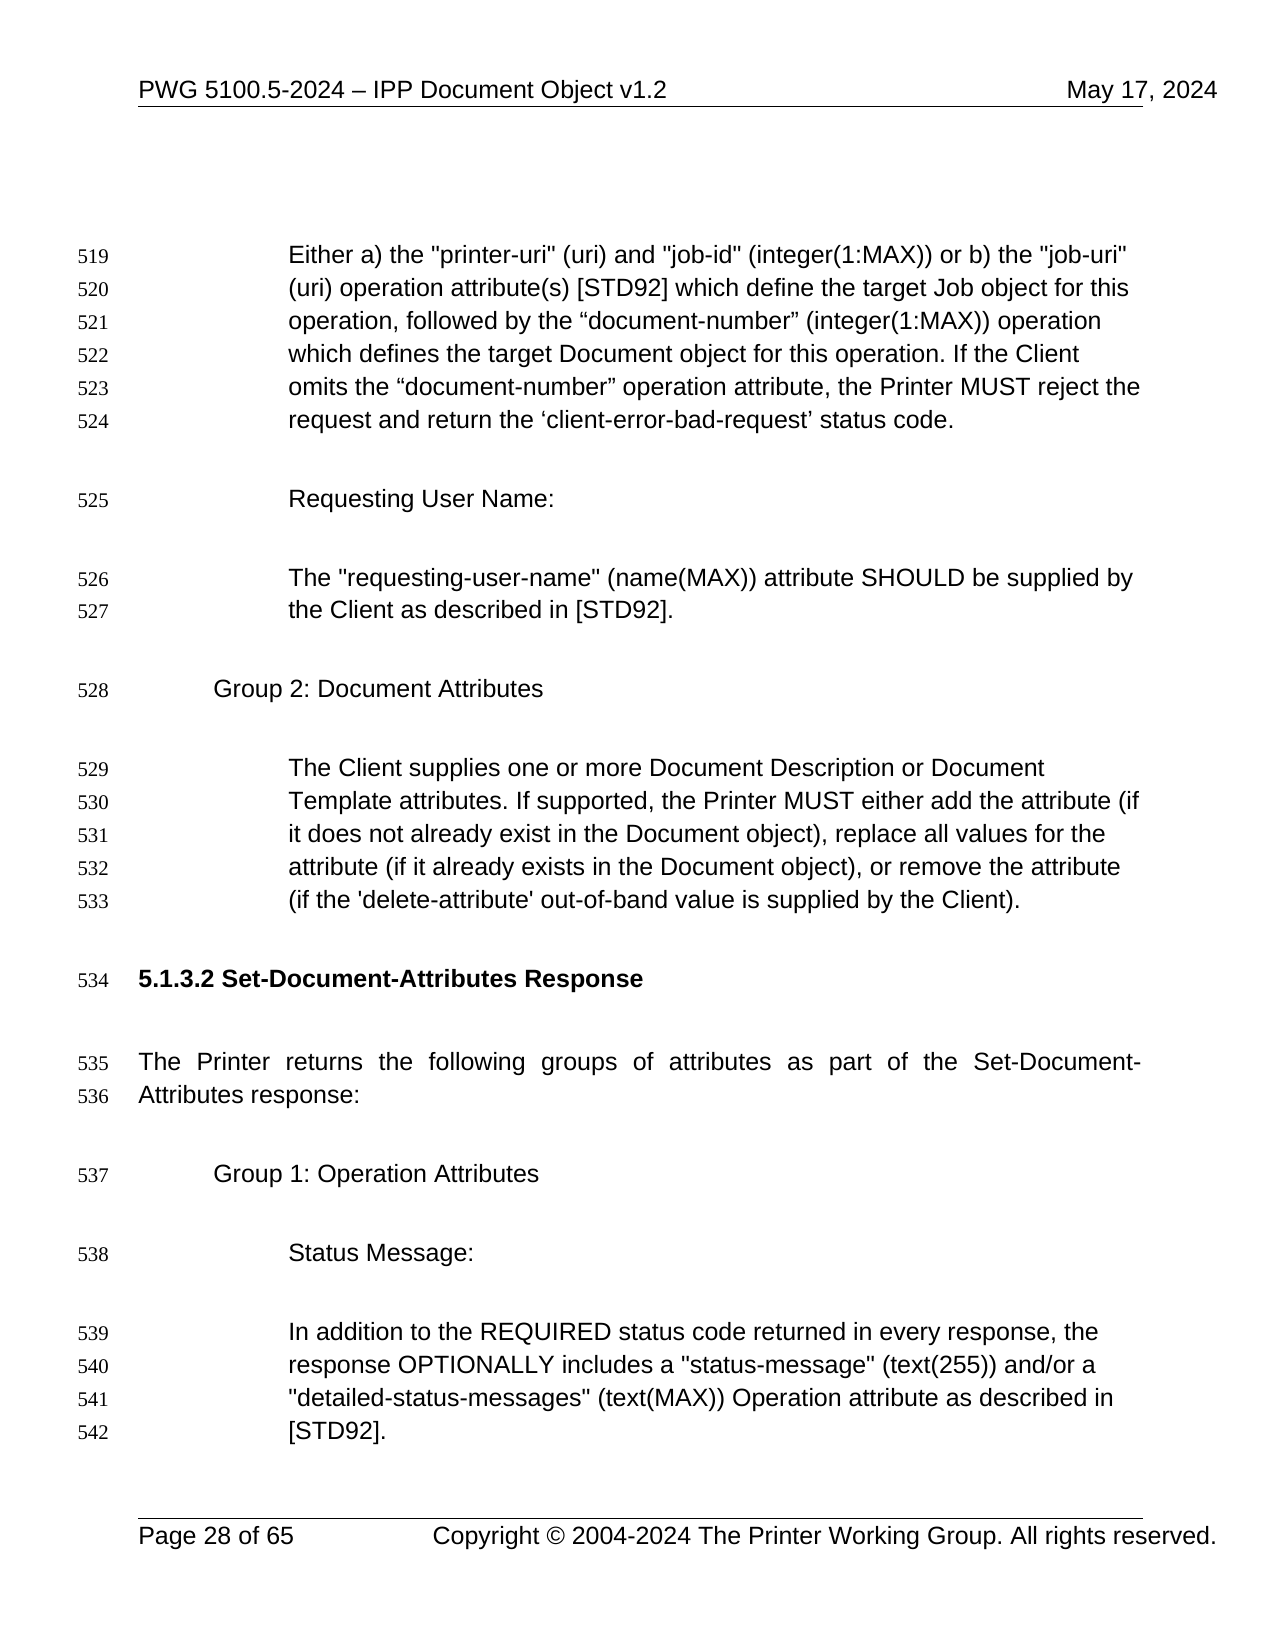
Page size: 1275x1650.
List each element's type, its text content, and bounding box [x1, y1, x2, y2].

list The "requesting-user-name" (name(MAX)) attribute SHOULD be supplied by the Client as described in [STD92]. [288, 562, 1143, 624]
list Status Message: [288, 1238, 1143, 1267]
text The Printer returns the following groups of attributes as part of the Set-Document-Attributes response: [138, 1047, 1143, 1109]
list In addition to the REQUIRED status code returned in every response, the response OPTIONALLY includes a "status-message" (text(255)) and/or a "detailed-status-messages" (text(MAX)) Operation attribute as described in [STD92]. [288, 1317, 1143, 1444]
text Set-Document-Attributes Response [138, 964, 1143, 993]
list Group 2: Document Attributes [213, 674, 1143, 703]
list Requesting User Name: [288, 484, 1143, 512]
list Either a) the "printer-uri" (uri) and "job-id" (integer(1:MAX)) or b) the "job-uri" (uri) operation attribute(s) [STD92] which define the target Job object for this operation, followed by the “document-number” (integer(1:MAX)) operation which defines the target Document object for this operation. If the Client omits the “document-number” operation attribute, the Printer MUST reject the request and return the ‘client-error-bad-request’ status code. [288, 240, 1143, 433]
list Group 1: Operation Attributes [213, 1159, 1143, 1188]
list The Client supplies one or more Document Description or Document Template attributes. If supported, the Printer MUST either add the attribute (if it does not already exist in the Document object), replace all values for the attribute (if it already exists in the Document object), or remove the attribute (if the 'delete-attribute' out-of-band value is supplied by the Client). [288, 753, 1143, 914]
